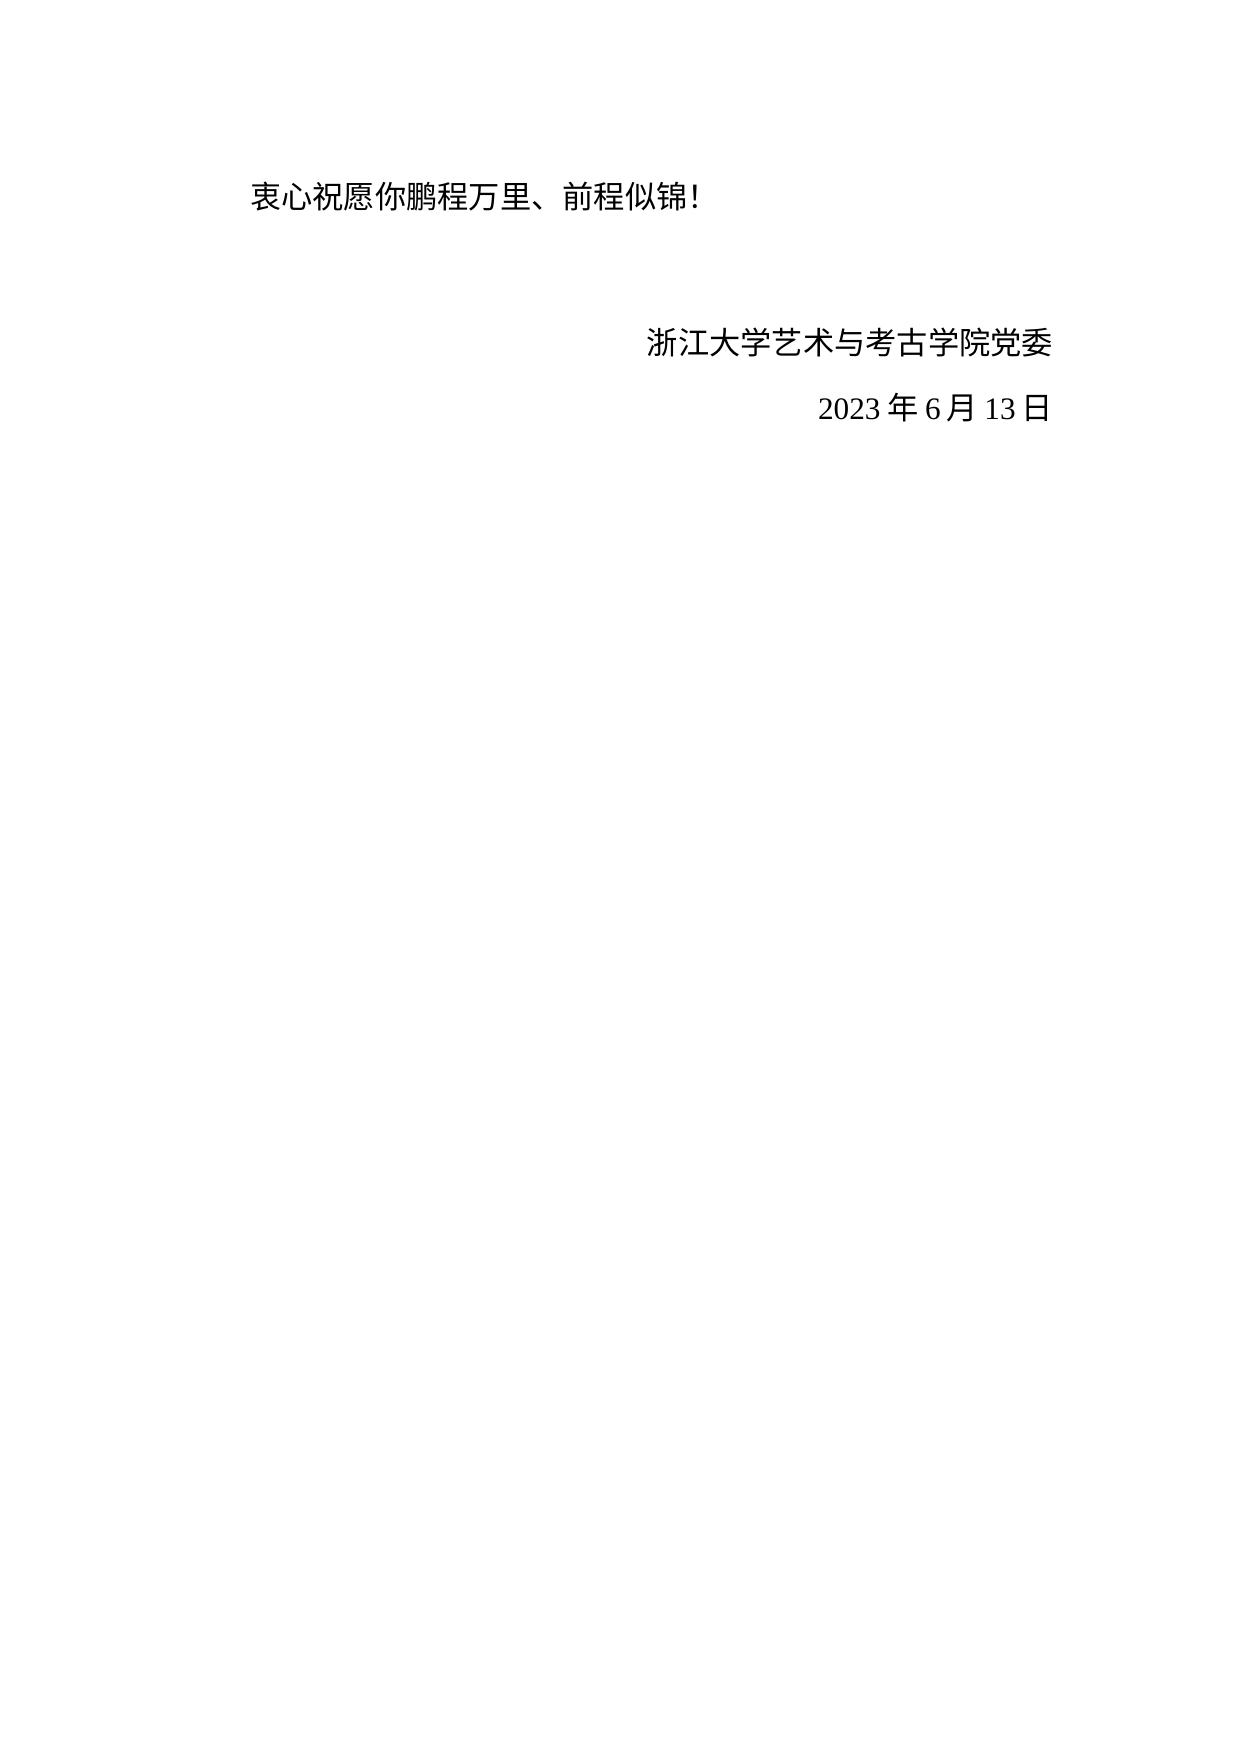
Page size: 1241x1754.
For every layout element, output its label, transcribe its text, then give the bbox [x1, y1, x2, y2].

text 浙江大学艺术与考古学院党委 [187, 308, 1053, 373]
text 衷心祝愿你鹏程万里、前程似锦！ [187, 162, 1053, 227]
text 2023年6月13日 [187, 373, 1053, 438]
